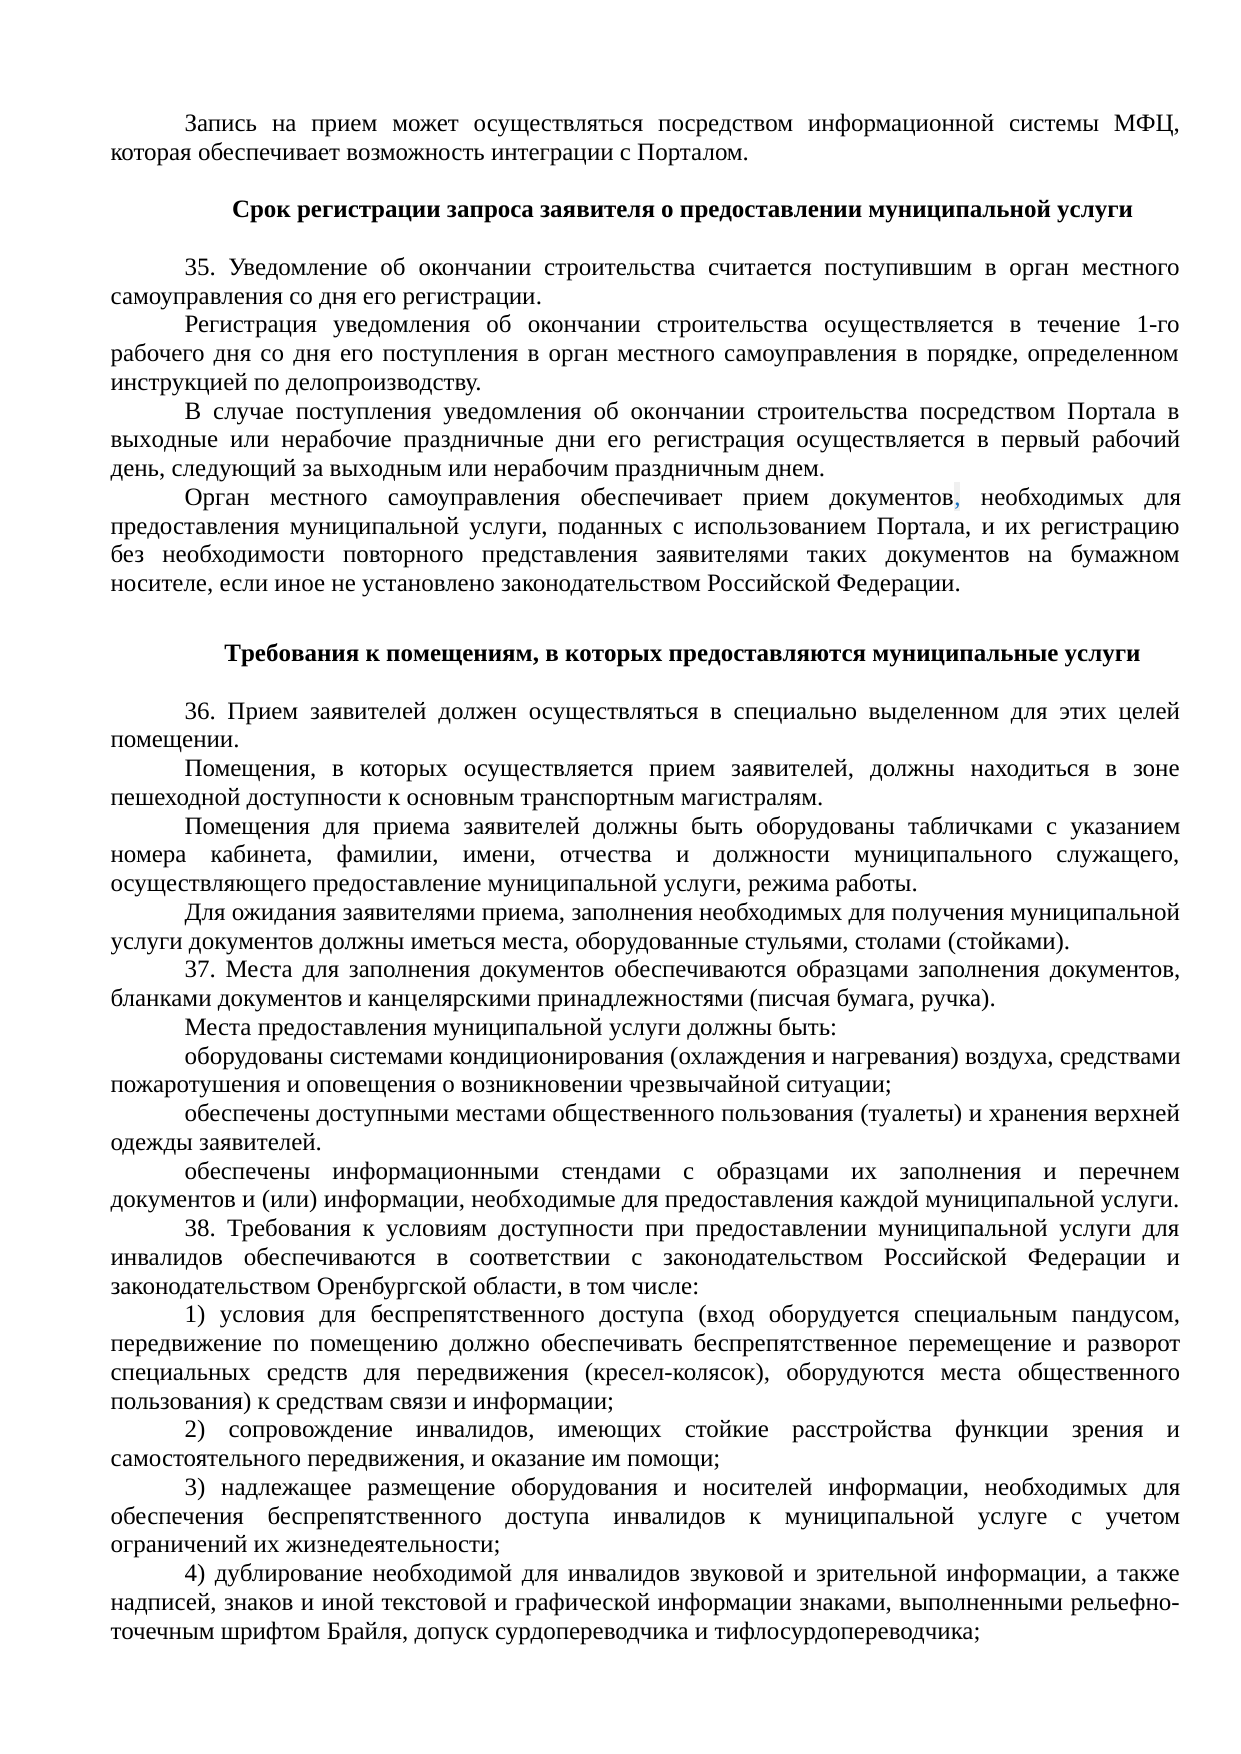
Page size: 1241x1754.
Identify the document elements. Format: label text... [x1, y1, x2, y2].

text 36. Прием заявителей должен осуществляться в специально выделенном для этих целей помещении. [110, 696, 1181, 753]
text обеспечены доступными местами общественного пользования (туалеты) и хранения верхней одежды заявителей. [110, 1098, 1181, 1156]
text Орган местного самоуправления обеспечивает прием документов, необходимых для предоставления муниципальной услуги, поданных с использованием Портала, и их регистрацию без необходимости повторного представления заявителями таких документов на бумажном носителе, если иное не установлено законодательством Российской Федерации. [110, 482, 1181, 597]
text оборудованы системами кондиционирования (охлаждения и нагревания) воздуха, средствами пожаротушения и оповещения о возникновении чрезвычайной ситуации; [110, 1041, 1181, 1098]
text Регистрация уведомления об окончании строительства осуществляется в течение 1-го рабочего дня со дня его поступления в орган местного самоуправления в порядке, определенном инструкцией по делопроизводству. [110, 309, 1181, 396]
title Требования к помещениям, в которых предоставляются муниципальные услуги [110, 638, 1181, 667]
text 37. Места для заполнения документов обеспечиваются образцами заполнения документов, бланками документов и канцелярскими принадлежностями (писчая бумага, ручка). [110, 954, 1181, 1012]
text обеспечены информационными стендами с образцами их заполнения и перечнем документов и (или) информации, необходимые для предоставления каждой муниципальной услуги. [110, 1156, 1181, 1213]
text 1) условия для беспрепятственного доступа (вход оборудуется специальным пандусом, передвижение по помещению должно обеспечивать беспрепятственное перемещение и разворот специальных средств для передвижения (кресел-колясок), оборудуются места общественного пользования) к средствам связи и информации; [110, 1299, 1181, 1414]
title Срок регистрации запроса заявителя о предоставлении муниципальной услуги [110, 194, 1181, 223]
text 4) дублирование необходимой для инвалидов звуковой и зрительной информации, а также надписей, знаков и иной текстовой и графической информации знаками, выполненными рельефно-точечным шрифтом Брайля, допуск сурдопереводчика и тифлосурдопереводчика; [110, 1558, 1181, 1644]
text Места предоставления муниципальной услуги должны быть: [110, 1012, 1181, 1041]
text 35. Уведомление об окончании строительства считается поступившим в орган местного самоуправления со дня его регистрации. [110, 252, 1181, 309]
text Для ожидания заявителями приема, заполнения необходимых для получения муниципальной услуги документов должны иметься места, оборудованные стульями, столами (стойками). [110, 897, 1181, 954]
text 2) сопровождение инвалидов, имеющих стойкие расстройства функции зрения и самостоятельного передвижения, и оказание им помощи; [110, 1414, 1181, 1472]
text Помещения для приема заявителей должны быть оборудованы табличками с указанием номера кабинета, фамилии, имени, отчества и должности муниципального служащего, осуществляющего предоставление муниципальной услуги, режима работы. [110, 811, 1181, 897]
text 3) надлежащее размещение оборудования и носителей информации, необходимых для обеспечения беспрепятственного доступа инвалидов к муниципальной услуге с учетом ограничений их жизнедеятельности; [110, 1472, 1181, 1558]
text Запись на прием может осуществляться посредством информационной системы МФЦ, которая обеспечивает возможность интеграции с Порталом. [110, 108, 1181, 166]
text В случае поступления уведомления об окончании строительства посредством Портала в выходные или нерабочие праздничные дни его регистрация осуществляется в первый рабочий день, следующий за выходным или нерабочим праздничным днем. [110, 396, 1181, 482]
text Помещения, в которых осуществляется прием заявителей, должны находиться в зоне пешеходной доступности к основным транспортным магистралям. [110, 753, 1181, 811]
text 38. Требования к условиям доступности при предоставлении муниципальной услуги для инвалидов обеспечиваются в соответствии с законодательством Российской Федерации и законодательством Оренбургской области, в том числе: [110, 1213, 1181, 1299]
